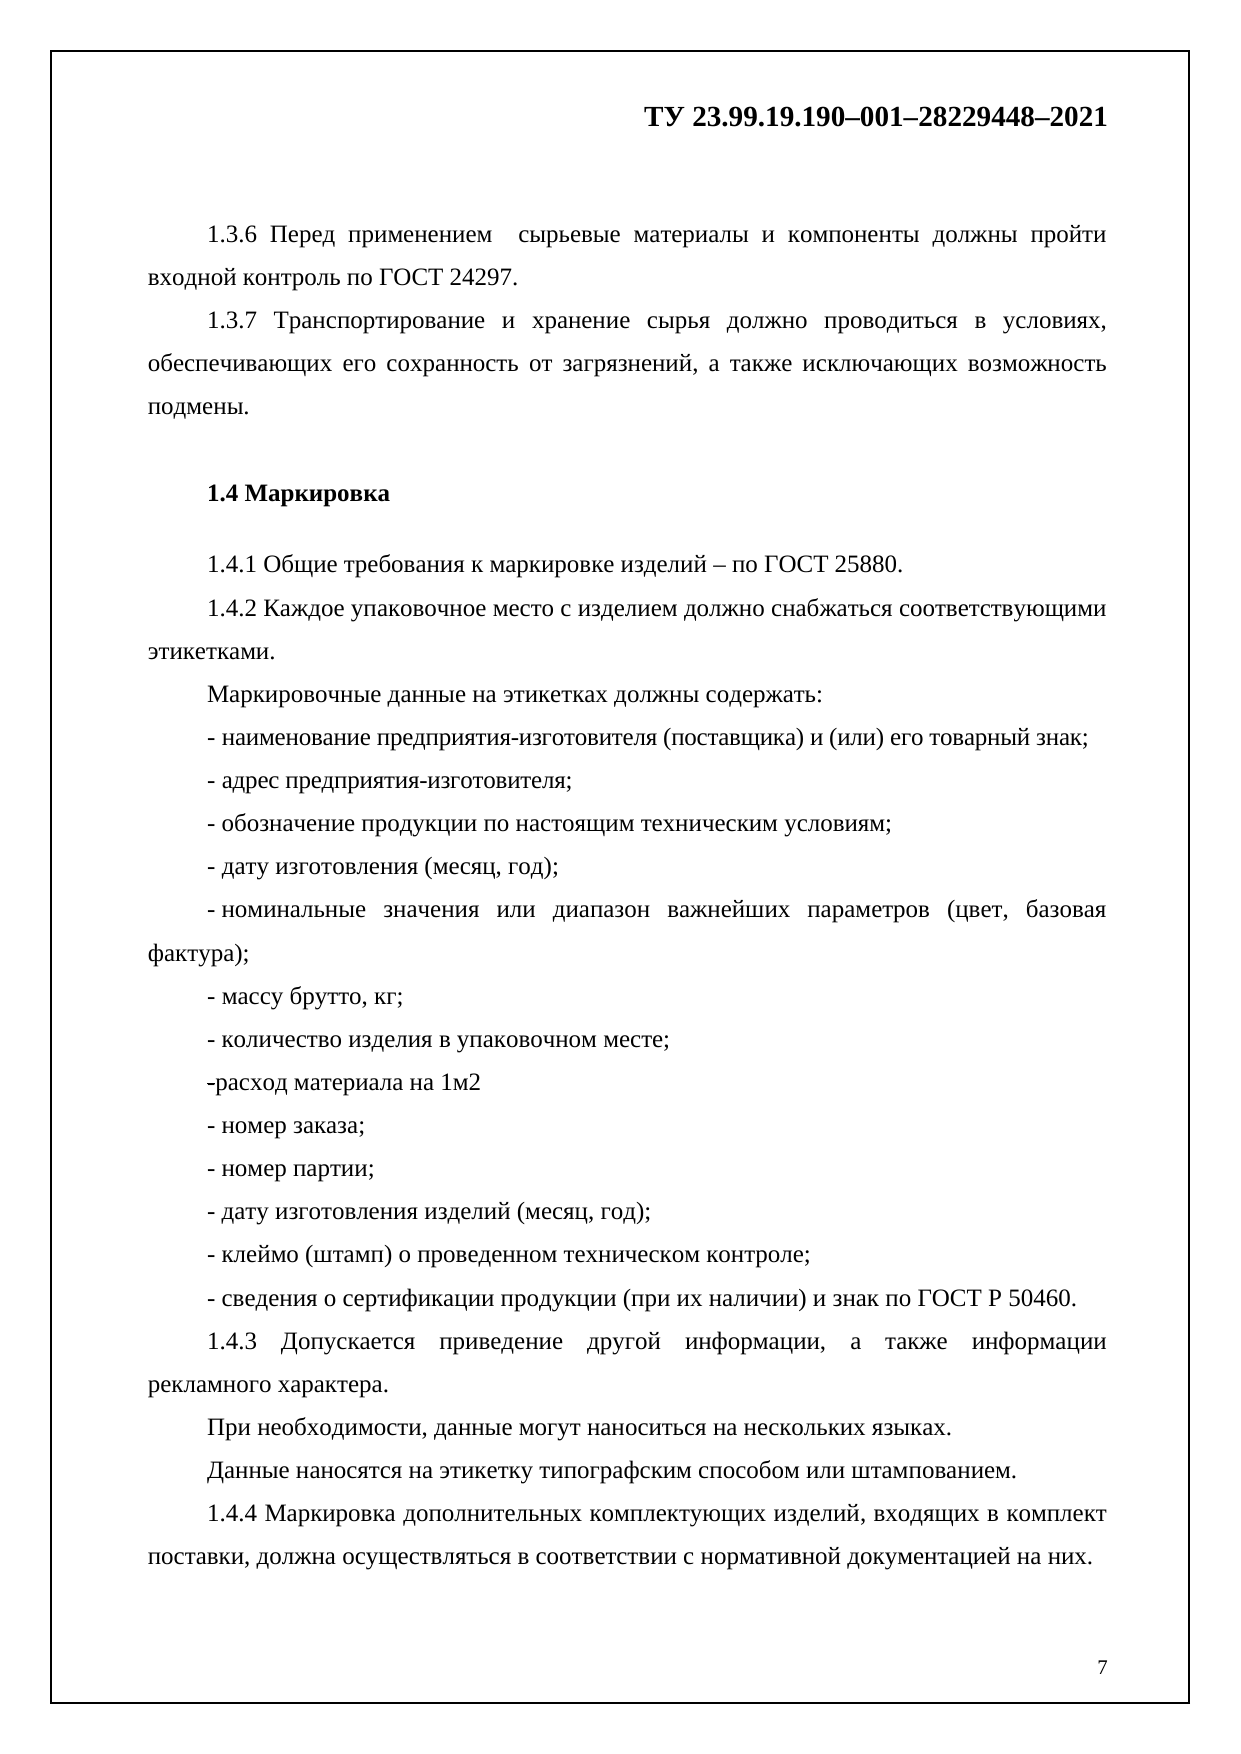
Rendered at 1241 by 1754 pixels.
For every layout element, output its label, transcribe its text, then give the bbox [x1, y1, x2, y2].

list дату изготовления изделий (месяц, год); [148, 1196, 1107, 1225]
list наименование предприятия-изготовителя (поставщика) и (или) его товарный знак; [148, 722, 1107, 751]
list номинальные значения или диапазон важнейших параметров (цвет, базовая фактура); [148, 894, 1107, 966]
text Маркировочные данные на этикетках должны содержать: [148, 679, 1107, 708]
list адрес предприятия-изготовителя; [148, 765, 1107, 794]
list количество изделия в упаковочном месте; [148, 1024, 1107, 1053]
text Данные наносятся на этикетку типографским способом или штампованием. [148, 1455, 1107, 1484]
text 1.3.7 Транспортирование и хранение сырья должно проводиться в условиях, обеспечивающих его сохранность от загрязнений, а также исключающих возможность подмены. [148, 305, 1107, 420]
list номер заказа; [148, 1110, 1107, 1139]
text 1.3.6 Перед применением сырьевые материалы и компоненты должны пройти входной контроль по ГОСТ 24297. [148, 219, 1107, 291]
list номер партии; [148, 1153, 1107, 1182]
text 1.4.4 Маркировка дополнительных комплектующих изделий, входящих в комплект поставки, должна осуществляться в соответствии с нормативной документацией на них. [148, 1498, 1107, 1570]
text 1.4.2 Каждое упаковочное место с изделием должно снабжаться соответствующими этикетками. [148, 593, 1107, 664]
text -расход материала на 1м2 [207, 1067, 1107, 1096]
list сведения о сертификации продукции (при их наличии) и знак по ГОСТ Р 50460. [148, 1283, 1107, 1311]
list дату изготовления (месяц, год); [148, 851, 1107, 880]
list массу брутто, кг; [148, 981, 1107, 1009]
text 1.4 Маркировка [148, 478, 1107, 506]
text 1.4.1 Общие требования к маркировке изделий – по ГОСТ 25880. [148, 549, 1107, 578]
text При необходимости, данные могут наноситься на нескольких языках. [148, 1412, 1107, 1441]
list клеймо (штамп) о проведенном техническом контроле; [148, 1239, 1107, 1268]
text 1.4.3 Допускается приведение другой информации, а также информации рекламного характера. [148, 1326, 1107, 1398]
list обозначение продукции по настоящим техническим условиям; [148, 808, 1107, 837]
